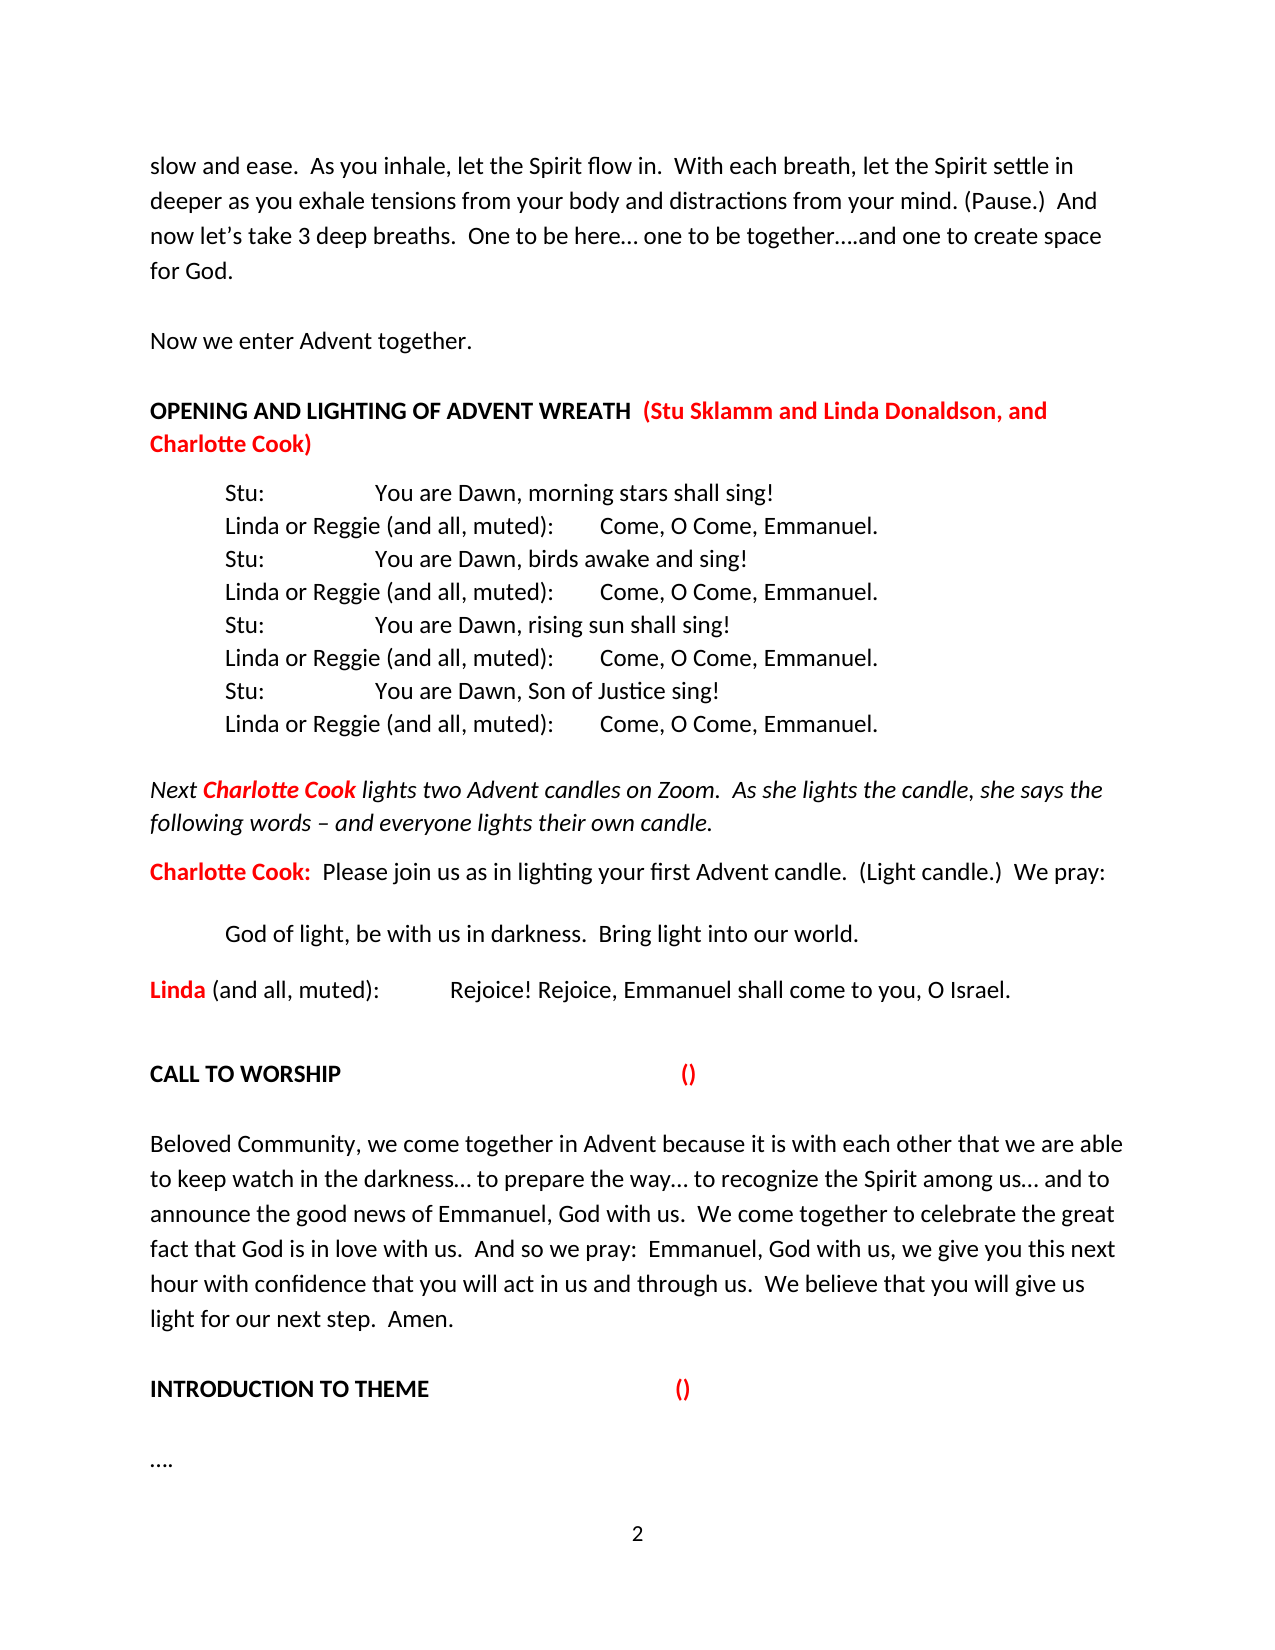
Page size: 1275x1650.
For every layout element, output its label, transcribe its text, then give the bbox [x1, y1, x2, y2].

text Linda or Reggie (and all, muted): Come, O Come, Emmanuel. [225, 576, 1125, 607]
text Linda (and all, muted): Rejoice! Rejoice, Emmanuel shall come to you, O Israel. [150, 974, 1125, 1004]
text Stu: You are Dawn, morning stars shall sing! [225, 477, 1125, 508]
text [150, 150, 1125, 286]
text Linda or Reggie (and all, muted): Come, O Come, Emmanuel. [225, 510, 1125, 541]
text Charlotte Cook: Please join us as in lighting your first Advent candle. (Light candle.) We pray: [150, 856, 1125, 887]
text CALL TO WORSHIP () [150, 1058, 1125, 1089]
text INTRODUCTION TO THEME () [150, 1373, 1125, 1404]
text Beloved Community, we come together in Advent because it is with each other that we are able to keep watch in the darkness… to prepare the way… to recognize the Spirit among us… and to announce the good news of Emmanuel, God with us. We come together to celebrate the great fact that God is in love with us. And so we pray: Emmanuel, God with us, we give you this next hour with confidence that you will act in us and through us. We believe that you will give us light for our next step. Amen. [150, 1128, 1125, 1334]
text Next Charlotte Cook lights two Advent candles on Zoom. As she lights the candle, she says the following words – and everyone lights their own candle. [150, 774, 1125, 837]
text OPENING AND LIGHTING OF ADVENT WREATH (Stu Sklamm and Linda Donaldson, and Charlotte Cook) [150, 395, 1125, 458]
text …. [150, 1443, 1125, 1474]
text Stu: You are Dawn, rising sun shall sing! [225, 609, 1125, 640]
text God of light, be with us in darkness. Bring light into our world. [150, 918, 1125, 949]
text Linda or Reggie (and all, muted): Come, O Come, Emmanuel. [225, 708, 1125, 738]
text Stu: You are Dawn, Son of Justice sing! [225, 675, 1125, 706]
text Now we enter Advent together. [150, 325, 1125, 356]
text Linda or Reggie (and all, muted): Come, O Come, Emmanuel. [225, 642, 1125, 673]
text Stu: You are Dawn, birds awake and sing! [225, 543, 1125, 574]
